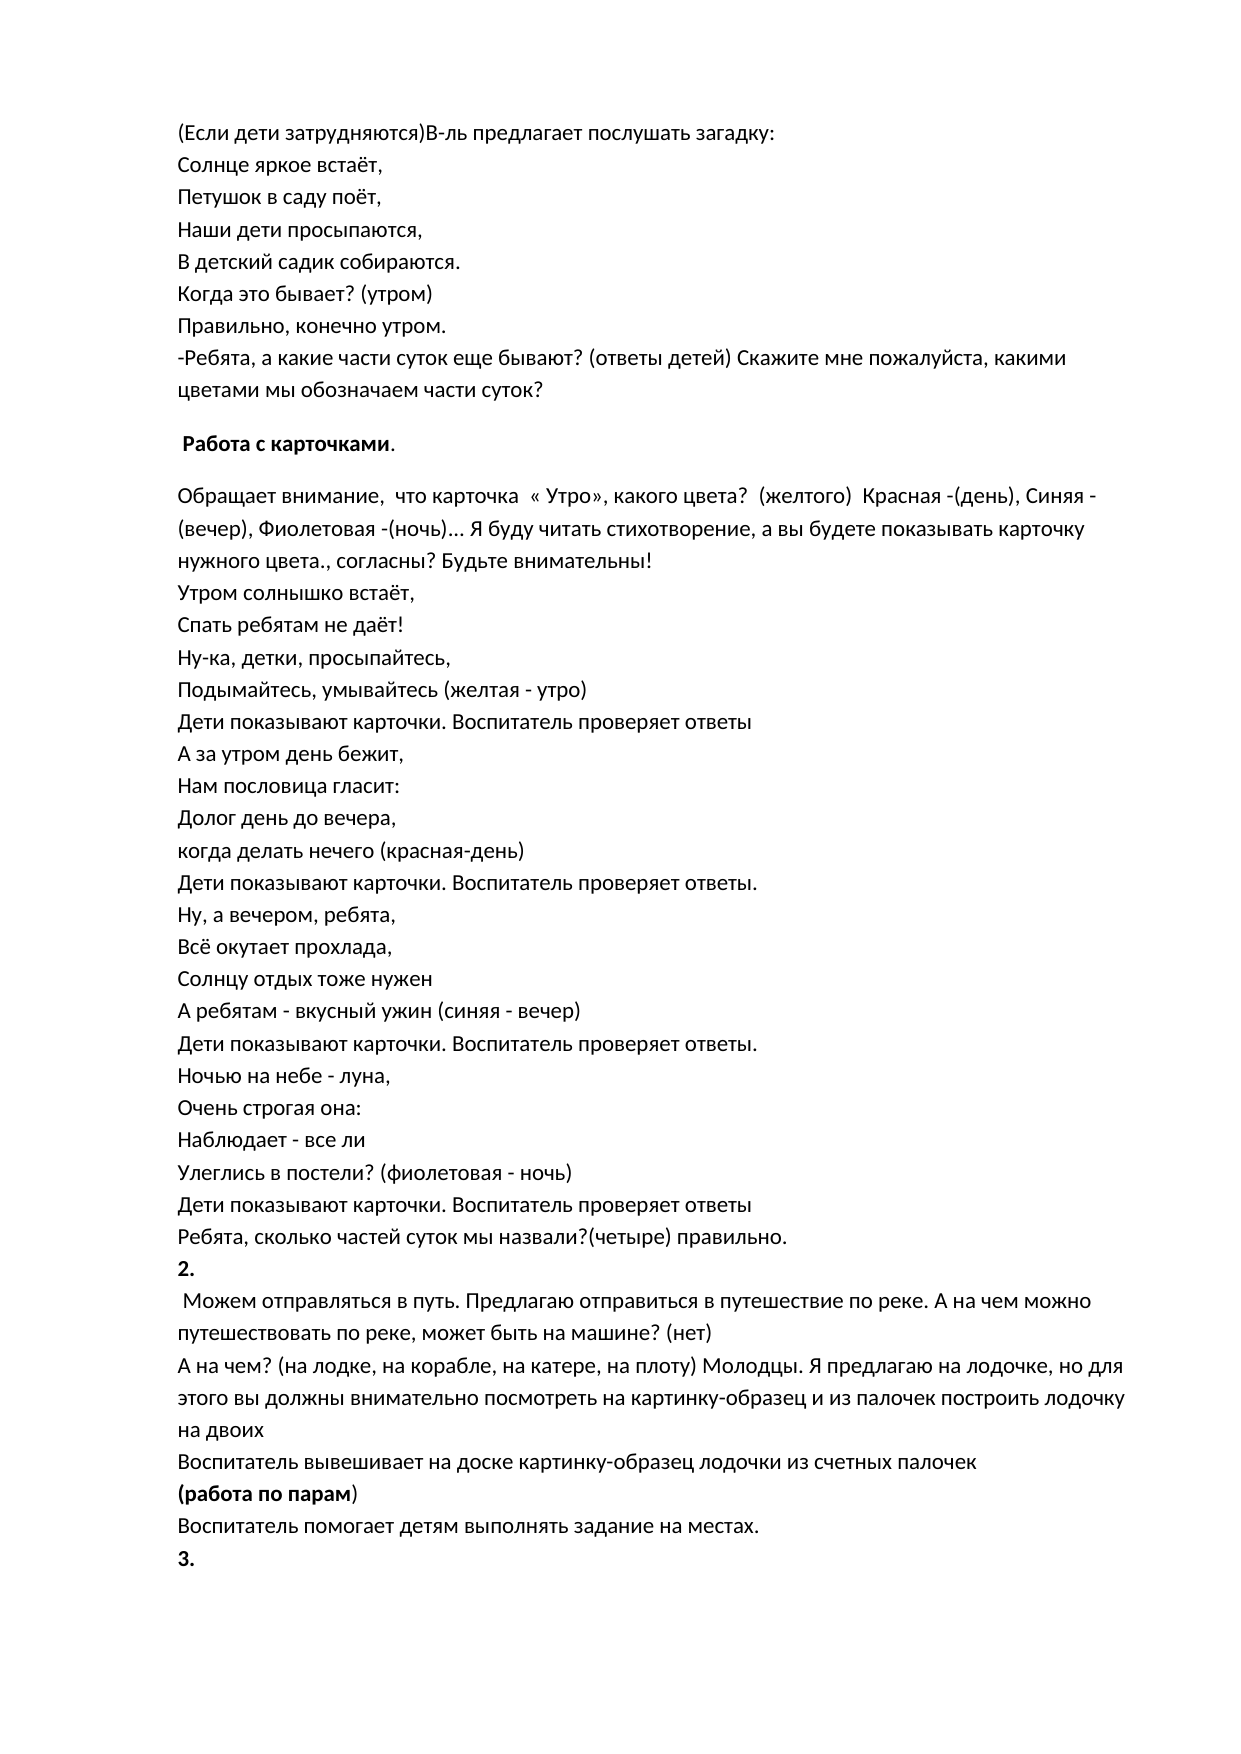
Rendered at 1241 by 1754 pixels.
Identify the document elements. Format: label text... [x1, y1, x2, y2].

text Обращает внимание, что карточка « Утро», какого цвета? (желтого) Красная -(день), Синяя -(вечер), Фиолетовая -(ночь)... Я буду читать стихотворение, а вы будете показывать карточку нужного цвета., согласны? Будьте внимательны! Утром солнышко встаёт, Спать ребятам не даёт! Ну-ка, детки, просыпайтесь, Подымайтесь, умывайтесь (желтая - утро) Дети показывают карточки. Воспитатель проверяет ответы А за утром день бежит, Нам пословица гласит: Долог день до вечера, когда делать нечего (красная-день) Дети показывают карточки. Воспитатель проверяет ответы. Ну, а вечером, ребята, Всё окутает прохлада, Солнцу отдых тоже нужен А ребятам - вкусный ужин (синяя - вечер) Дети показывают карточки. Воспитатель проверяет ответы. Ночью на небе - луна, Очень строгая она: Наблюдает - все ли Улеглись в постели? (фиолетовая - ночь) Дети показывают карточки. Воспитатель проверяет ответы Ребята, сколько частей суток мы назвали?(четыре) правильно. 2. Можем отправляться в путь. Предлагаю отправиться в путешествие по реке. А на чем можно путешествовать по реке, может быть на машине? (нет) А на чем? (на лодке, на корабле, на катере, на плоту) Молодцы. Я предлагаю на лодочке, но для этого вы должны внимательно посмотреть на картинку-образец и из палочек построить лодочку на двоих Воспитатель вывешивает на доске картинку-образец лодочки из счетных палочек (работа по парам) Воспитатель помогает детям выполнять задание на местах. 3. [177, 482, 1152, 1572]
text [177, 118, 1152, 404]
text Работа с карточками. [177, 429, 1152, 457]
